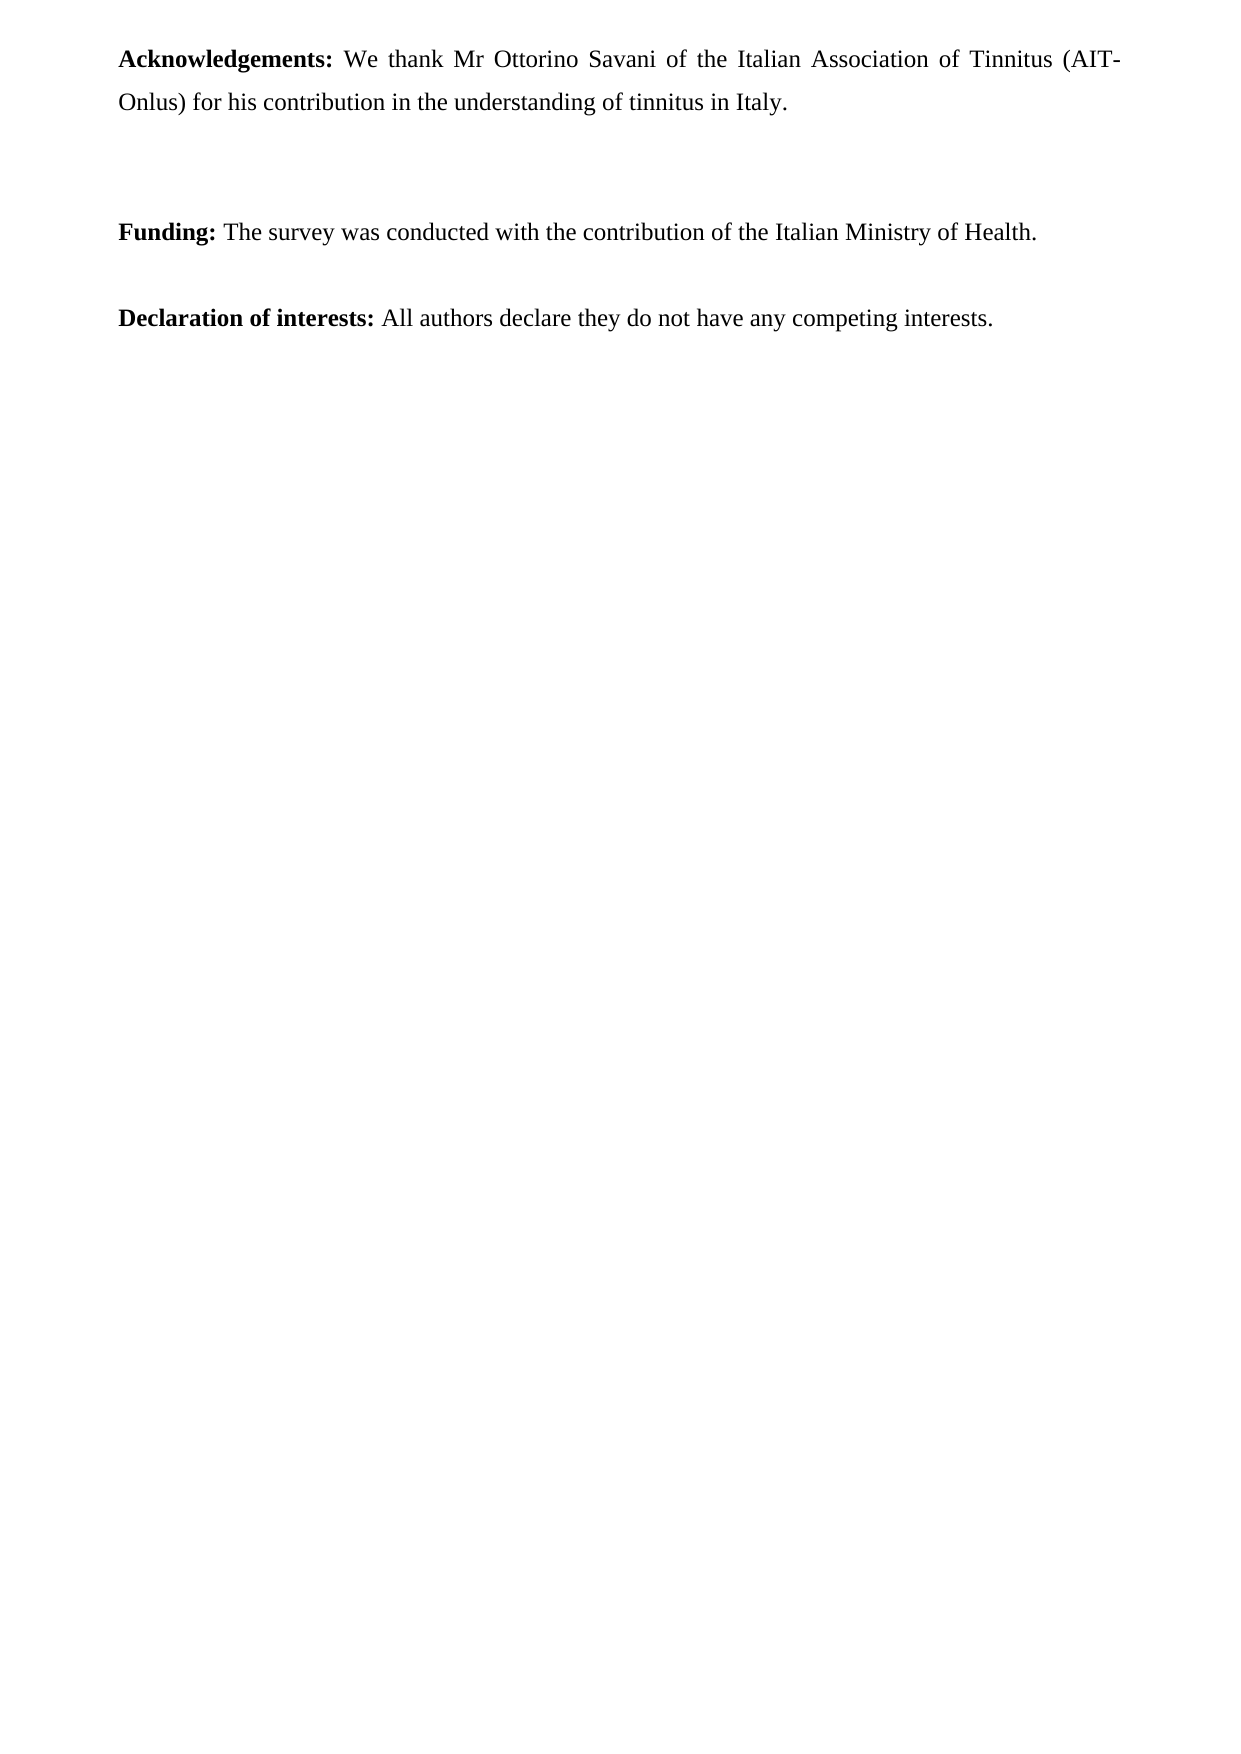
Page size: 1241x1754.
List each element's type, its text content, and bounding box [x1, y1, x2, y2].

text Funding: The survey was conducted with the contribution of the Italian Ministry of Health. [118, 217, 1122, 246]
text Declaration of interests: All authors declare they do not have any competing interests. [118, 303, 1122, 332]
text Acknowledgements: We thank Mr Ottorino Savani of the Italian Association of Tinnitus (AIT-Onlus) for his contribution in the understanding of tinnitus in Italy. [118, 44, 1122, 116]
